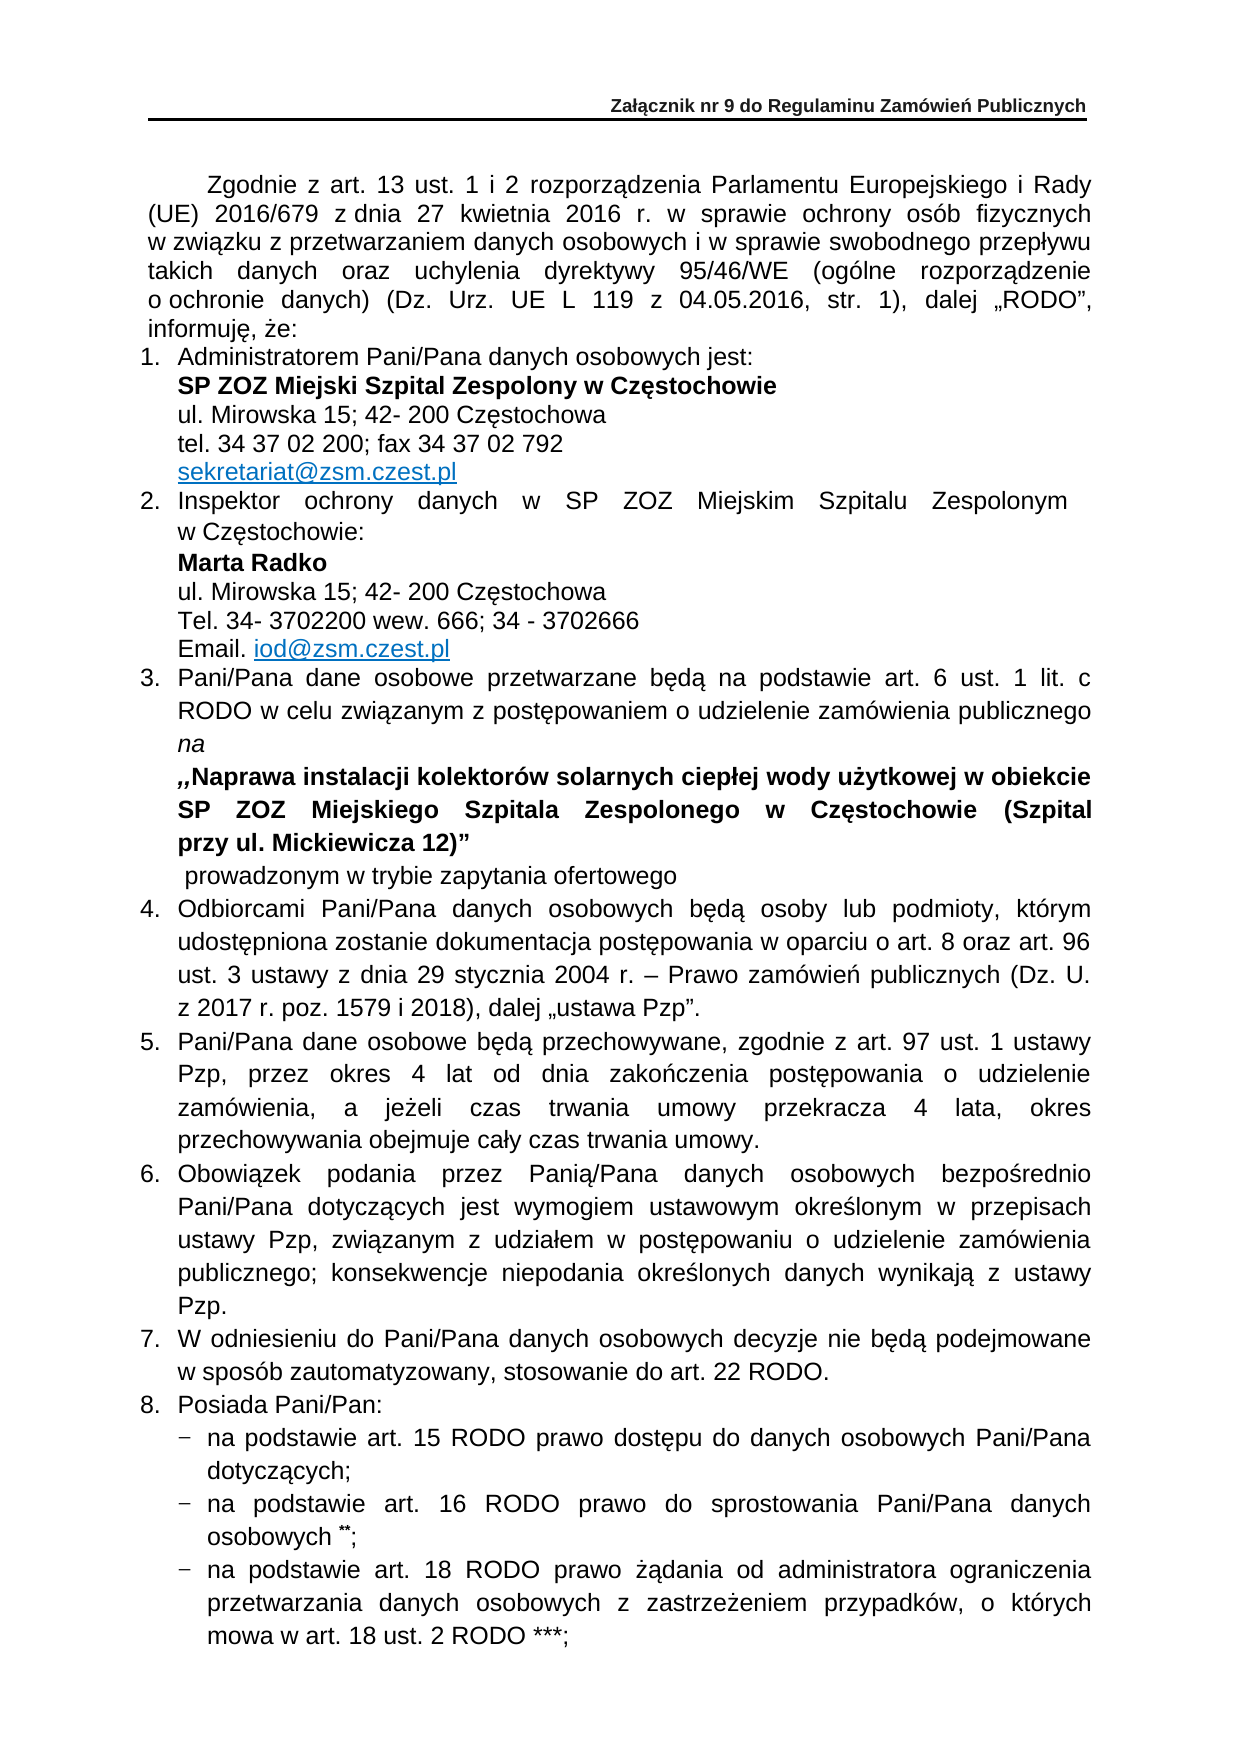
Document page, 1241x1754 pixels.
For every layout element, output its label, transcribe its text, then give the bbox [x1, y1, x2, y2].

list Odbiorcami Pani/Pana danych osobowych będą osoby lub podmioty, którym udostępniona zostanie dokumentacja postępowania w oparciu o art. 8 oraz art. 96 ust. 3 ustawy z dnia 29 stycznia 2004 r. – Prawo zamówień publicznych (Dz. U. z 2017 r. poz. 1579 i 2018), dalej „ustawa Pzp”. [140, 894, 1092, 1022]
text sekretariat@zsm.czest.pl [177, 457, 1092, 486]
list ,,Naprawa instalacji kolektorów solarnych ciepłej wody użytkowej w obiekcie SP ZOZ Miejskiego Szpitala Zespolonego w Częstochowie (Szpital przy ul. Mickiewicza 12)” [177, 762, 1092, 857]
list Pani/Pana dane osobowe będą przechowywane, zgodnie z art. 97 ust. 1 ustawy Pzp, przez okres 4 lat od dnia zakończenia postępowania o udzielenie zamówienia, a jeżeli czas trwania umowy przekracza 4 lata, okres przechowywania obejmuje cały czas trwania umowy. [140, 1026, 1092, 1154]
text ul. Mirowska 15; 42- 200 Częstochowa [177, 577, 1092, 606]
text SP ZOZ Miejski Szpital Zespolony w Częstochowie [177, 371, 1092, 400]
list na podstawie art. 16 RODO prawo do sprostowania Pani/Pana danych osobowych **; [177, 1489, 1092, 1551]
list Pani/Pana dane osobowe przetwarzane będą na podstawie art. 6 ust. 1 lit. c RODO w celu związanym z postępowaniem o udzielenie zamówienia publicznego na [140, 663, 1092, 758]
list Administratorem Pani/Pana danych osobowych jest: [140, 342, 1092, 371]
text Tel. 34- 3702200 wew. 666; 34 - 3702666 [177, 606, 1092, 634]
text tel. 34 37 02 200; fax 34 37 02 792 [177, 429, 1092, 457]
text ul. Mirowska 15; 42- 200 Częstochowa [177, 400, 1092, 429]
list W odniesieniu do Pani/Pana danych osobowych decyzje nie będą podejmowane w sposób zautomatyzowany, stosowanie do art. 22 RODO. [140, 1324, 1092, 1385]
list prowadzonym w trybie zapytania ofertowego [177, 861, 1092, 890]
text Email. iod@zsm.czest.pl [177, 634, 1092, 663]
list Obowiązek podania przez Panią/Pana danych osobowych bezpośrednio Pani/Pana dotyczących jest wymogiem ustawowym określonym w przepisach ustawy Pzp, związanym z udziałem w postępowaniu o udzielenie zamówienia publicznego; konsekwencje niepodania określonych danych wynikają z ustawy Pzp. [140, 1158, 1092, 1319]
text Zgodnie z art. 13 ust. 1 i 2 rozporządzenia Parlamentu Europejskiego i Rady (UE) 2016/679 z dnia 27 kwietnia 2016 r. w sprawie ochrony osób fizycznych w związku z przetwarzaniem danych osobowych i w sprawie swobodnego przepływu takich danych oraz uchylenia dyrektywy 95/46/WE (ogólne rozporządzenie o ochronie danych) (Dz. Urz. UE L 119 z 04.05.2016, str. 1), dalej „RODO”, informuję, że: [148, 170, 1092, 342]
text Załącznik nr 9 do Regulaminu Zamówień Publicznych [148, 94, 1087, 118]
list Inspektor ochrony danych w SP ZOZ Miejskim Szpitalu Zespolonym w Częstochowie: [140, 486, 1092, 546]
list na podstawie art. 18 RODO prawo żądania od administratora ograniczenia przetwarzania danych osobowych z zastrzeżeniem przypadków, o których mowa w art. 18 ust. 2 RODO ***; [177, 1555, 1092, 1650]
list na podstawie art. 15 RODO prawo dostępu do danych osobowych Pani/Pana dotyczących; [177, 1423, 1092, 1484]
list Posiada Pani/Pan: [140, 1390, 1092, 1418]
text Marta Radko [177, 548, 1092, 577]
